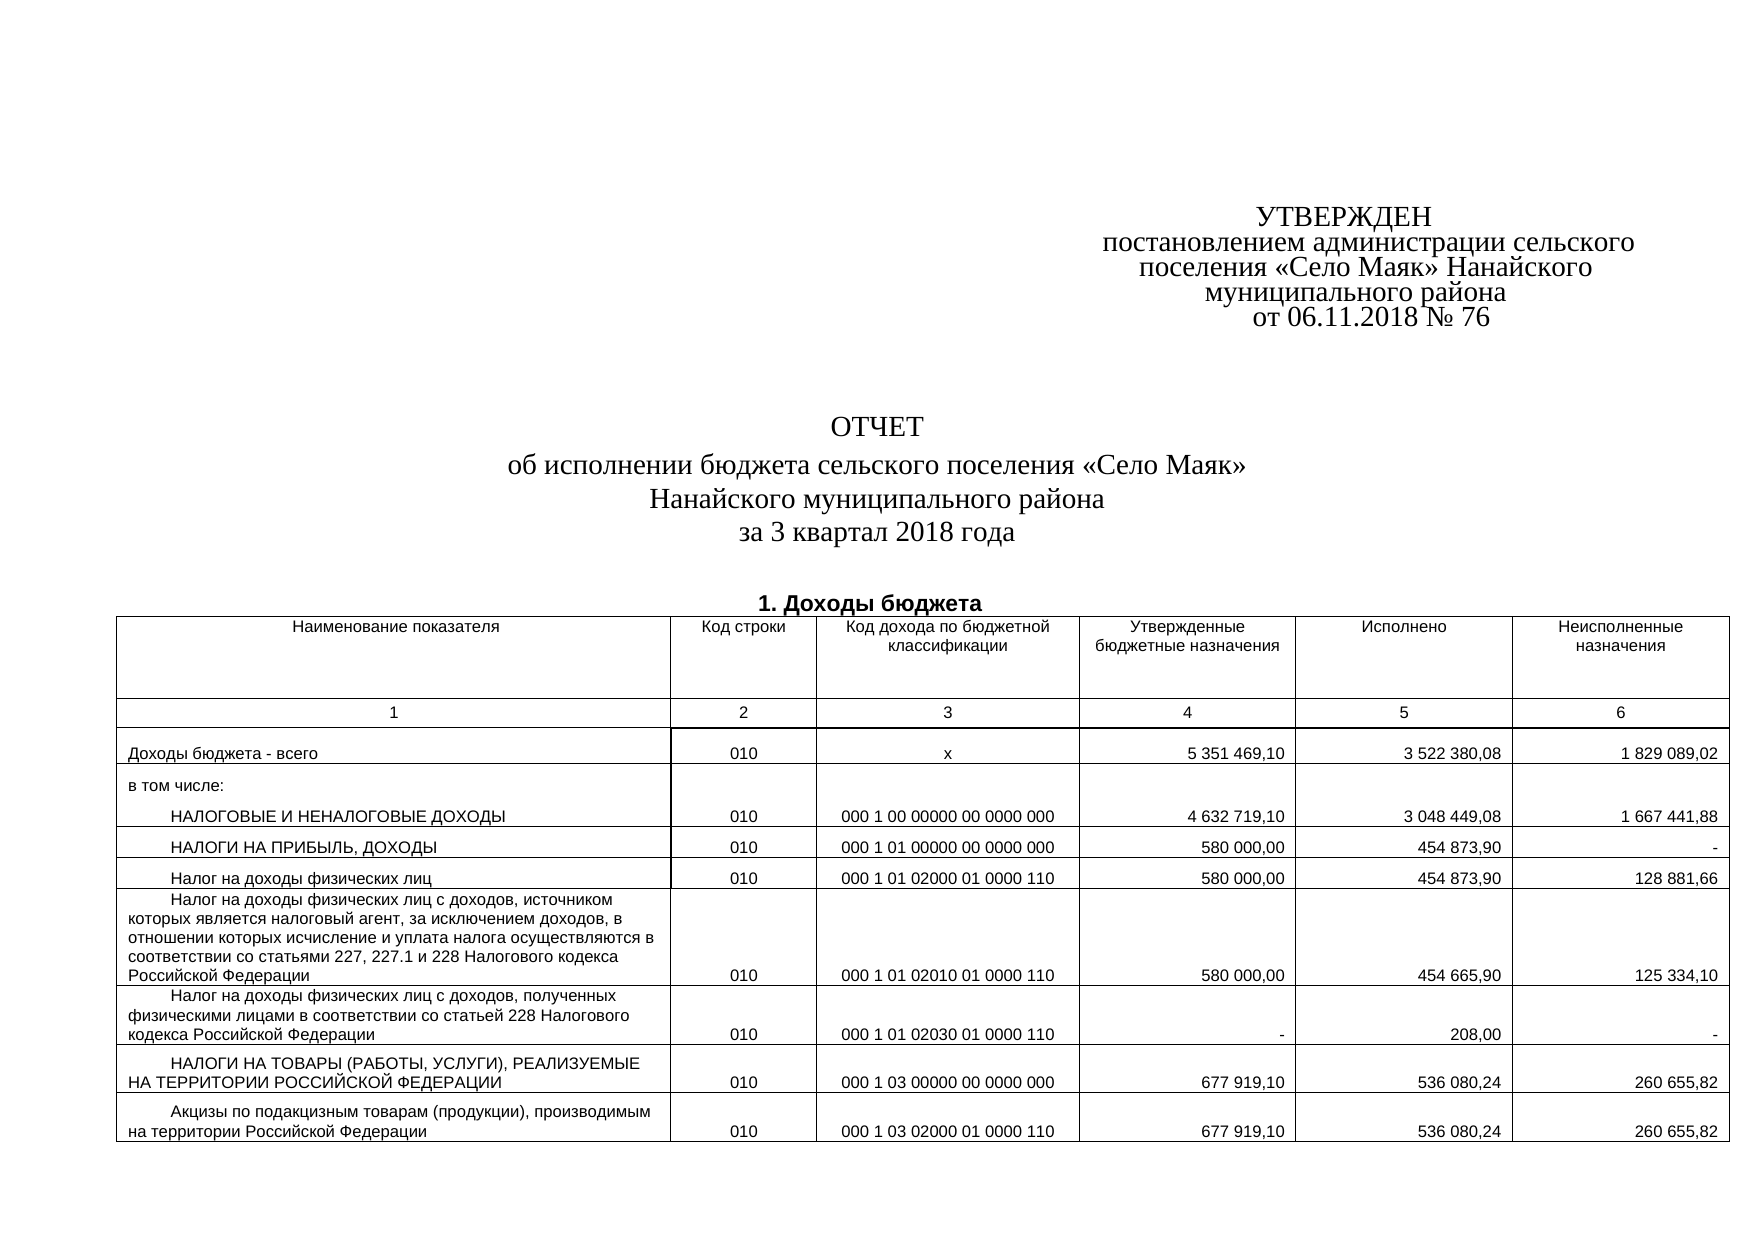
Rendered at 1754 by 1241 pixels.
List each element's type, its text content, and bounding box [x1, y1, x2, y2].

table_cell - [1513, 827, 1729, 857]
table_cell Код дохода по бюджетной классификации [817, 617, 1079, 698]
table_cell 010 [671, 1093, 816, 1141]
table_cell НАЛОГОВЫЕ И НЕНАЛОГОВЫЕ ДОХОДЫ [117, 795, 670, 826]
table_cell 536 080,24 [1296, 1045, 1512, 1092]
table_cell 010 [671, 889, 816, 985]
text постановлением администрации сельского [118, 232, 1636, 257]
text Нанайского муниципального района [118, 481, 1636, 514]
table_cell 000 1 00 00000 00 0000 000 [817, 795, 1079, 826]
table_cell 000 1 03 00000 00 0000 000 [817, 1045, 1079, 1092]
table_cell 1 [117, 699, 670, 727]
table_cell НАЛОГИ НА ПРИБЫЛЬ, ДОХОДЫ [117, 827, 670, 857]
table_cell 010 [672, 795, 816, 826]
table_cell 000 1 01 00000 00 0000 000 [817, 827, 1079, 857]
text за 3 квартал 2018 года [118, 514, 1636, 548]
table_cell 260 655,82 [1513, 1093, 1729, 1141]
table_cell x [817, 729, 1079, 763]
table_cell Налог на доходы физических лиц с доходов, полученных физическими лицами в соответствии со статьей 228 Налогового кодекса Российской Федерации [117, 986, 670, 1044]
table_cell 5 [1296, 699, 1512, 727]
text от 06.11.2018 № 76 [118, 307, 1636, 332]
table_cell 6 [1513, 699, 1729, 727]
table_cell в том числе: [117, 764, 670, 794]
table_cell 2 [671, 699, 816, 727]
table_cell Утвержденные бюджетные назначения [1080, 617, 1295, 698]
table_cell [1296, 764, 1512, 794]
table_cell НАЛОГИ НА ТОВАРЫ (РАБОТЫ, УСЛУГИ), РЕАЛИЗУЕМЫЕ НА ТЕРРИТОРИИ РОССИЙСКОЙ ФЕДЕРАЦИИ [117, 1045, 670, 1092]
table_cell 125 334,10 [1513, 889, 1729, 985]
text об исполнении бюджета сельского поселения «Село Маяк» [118, 447, 1636, 481]
table_cell 010 [672, 729, 816, 763]
table_cell 677 919,10 [1080, 1093, 1295, 1141]
table_cell Код строки [671, 617, 816, 698]
table_cell Доходы бюджета - всего [117, 728, 670, 763]
table_cell 4 [1080, 699, 1295, 727]
table_cell - [1513, 986, 1729, 1044]
text поселения «Село Маяк» Нанайского [118, 257, 1636, 282]
table_cell 580 000,00 [1080, 858, 1295, 888]
table_cell 000 1 01 02030 01 0000 110 [817, 986, 1079, 1044]
table_cell 010 [671, 1045, 816, 1092]
table_cell Налог на доходы физических лиц [117, 858, 670, 888]
table_cell 5 351 469,10 [1080, 729, 1295, 763]
text ОТЧЕТ [118, 409, 1636, 442]
table_cell [1513, 764, 1729, 794]
table_header 1. Доходы бюджета [117, 587, 1729, 616]
table_cell 454 873,90 [1296, 827, 1512, 857]
table_cell 000 1 03 02000 01 0000 110 [817, 1093, 1079, 1141]
table_cell 1 829 089,02 [1513, 729, 1729, 763]
table_cell 580 000,00 [1080, 827, 1295, 857]
table_cell 128 881,66 [1513, 858, 1729, 888]
table_cell 1 667 441,88 [1513, 795, 1729, 826]
table_cell 000 1 01 02000 01 0000 110 [817, 858, 1079, 888]
table_cell 3 048 449,08 [1296, 795, 1512, 826]
table_cell 454 665,90 [1296, 889, 1512, 985]
table_cell 4 632 719,10 [1080, 795, 1295, 826]
table_cell Исполнено [1296, 617, 1512, 698]
table_cell 260 655,82 [1513, 1045, 1729, 1092]
table_cell 454 873,90 [1296, 858, 1512, 888]
table_cell 536 080,24 [1296, 1093, 1512, 1141]
table_cell [817, 764, 1079, 794]
table_cell [672, 764, 816, 794]
table_cell 3 [817, 699, 1079, 727]
text муниципального района [118, 282, 1636, 307]
table_cell 677 919,10 [1080, 1045, 1295, 1092]
table_cell - [1080, 986, 1295, 1044]
table_cell [1080, 764, 1295, 794]
table_cell 010 [672, 858, 816, 888]
table_cell 010 [671, 986, 816, 1044]
table_cell 3 522 380,08 [1296, 729, 1512, 763]
table_cell 580 000,00 [1080, 889, 1295, 985]
text УТВЕРЖДЕН [118, 207, 1373, 232]
table_cell Акцизы по подакцизным товарам (продукции), производимым на территории Российской Федерации [117, 1093, 670, 1141]
table_cell Наименование показателя [117, 617, 670, 698]
table_cell 000 1 01 02010 01 0000 110 [817, 889, 1079, 985]
table_cell 010 [672, 827, 816, 857]
table_cell Неисполненные назначения [1513, 617, 1729, 698]
table_cell Налог на доходы физических лиц с доходов, источником которых является налоговый агент, за исключением доходов, в отношении которых исчисление и уплата налога осуществляются в соответствии со статьями 227, 227.1 и 228 Налогового кодекса Российской Федерации [117, 889, 670, 985]
text УТВЕРЖДЕН [1390, 207, 1636, 232]
table_cell 208,00 [1296, 986, 1512, 1044]
